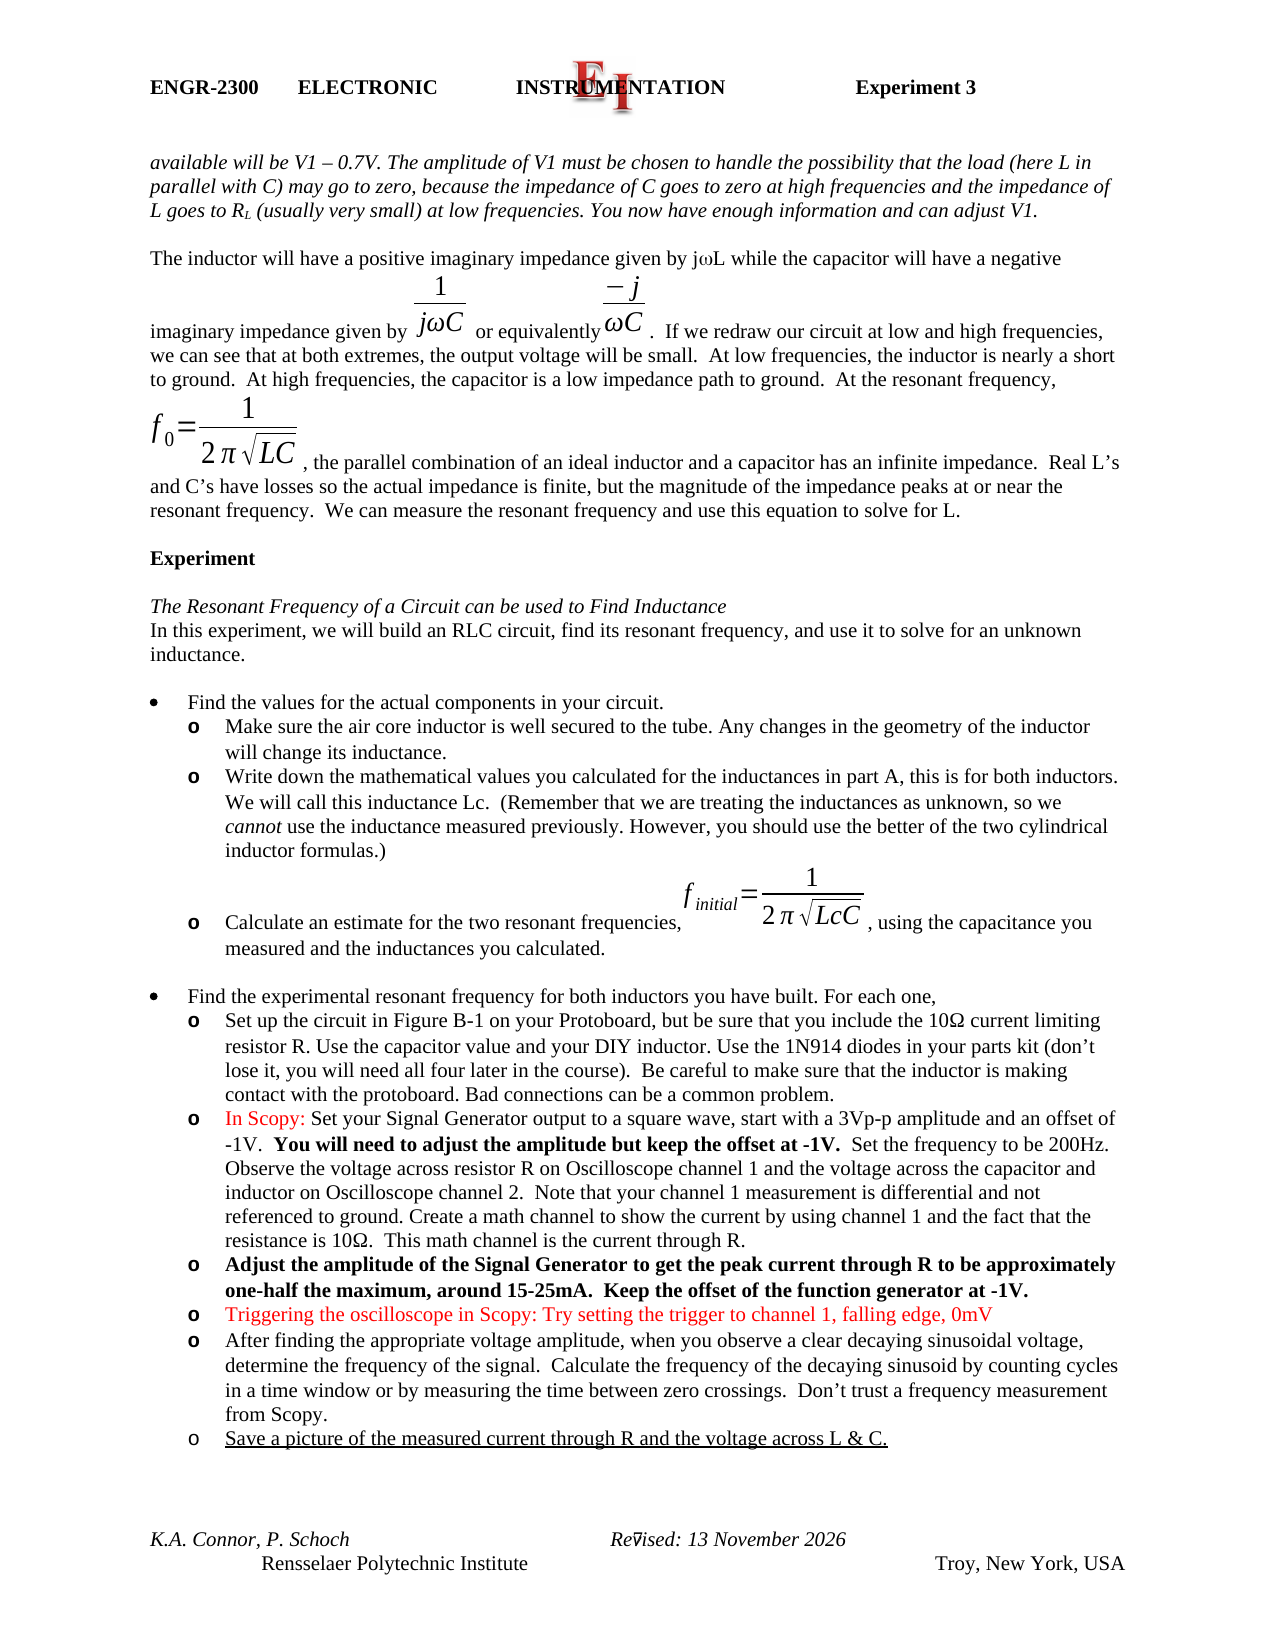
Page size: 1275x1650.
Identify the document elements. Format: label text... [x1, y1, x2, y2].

list After finding the appropriate voltage amplitude, when you observe a clear decaying sinusoidal voltage, determine the frequency of the signal. Calculate the frequency of the decaying sinusoid by counting cycles in a time window or by measuring the time between zero crossings. Don’t trust a frequency measurement from Scopy. [187, 1328, 1125, 1426]
list Set up the circuit in Figure B-1 on your Protoboard, but be sure that you include the 10Ω current limiting resistor R. Use the capacitor value and your DIY inductor. Use the 1N914 diodes in your parts kit (don’t lose it, you will need all four later in the course). Be careful to make sure that the inductor is making contact with the protoboard. Bad connections can be a common problem. [187, 1008, 1125, 1106]
list Triggering the oscilloscope in Scopy: Try setting the trigger to channel 1, falling edge, 0mV [187, 1302, 1125, 1328]
list Calculate an estimate for the two resonant frequencies,, using the capacitance you measured and the inductances you calculated. [187, 862, 1125, 960]
text The inductor will have a positive imaginary impedance given by jL while the capacitor will have a negative imaginary impedance given by or equivalently. If we redraw our circuit at low and high frequencies, we can see that at both extremes, the output voltage will be small. At low frequencies, the inductor is nearly a short to ground. At high frequencies, the capacitor is a low impedance path to ground. At the resonant frequency,, the parallel combination of an ideal inductor and a capacitor has an infinite impedance. Real L’s and C’s have losses so the actual impedance is finite, but the magnitude of the impedance peaks at or near the resonant frequency. We can measure the resonant frequency and use this equation to solve for L. [150, 246, 1125, 522]
list Find the experimental resonant frequency for both inductors you have built. For each one, [150, 984, 1125, 1008]
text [150, 150, 1125, 222]
list Adjust the amplitude of the Signal Generator to get the peak current through R to be approximately one-half the maximum, around 15-25mA. Keep the offset of the function generator at -1V. [187, 1252, 1125, 1302]
list In Scopy: Set your Signal Generator output to a square wave, start with a 3Vp-p amplitude and an offset of -1V. You will need to adjust the amplitude but keep the offset at -1V. Set the frequency to be 200Hz. Observe the voltage across resistor R on Oscilloscope channel 1 and the voltage across the capacitor and inductor on Oscilloscope channel 2. Note that your channel 1 measurement is differential and not referenced to ground. Create a math channel to show the current by using channel 1 and the fact that the resistance is 10Ω. This math channel is the current through R. [187, 1106, 1125, 1252]
list Save a picture of the measured current through R and the voltage across L & C. [187, 1426, 1125, 1451]
text Experiment [150, 546, 1125, 570]
list Make sure the air core inductor is well secured to the tube. Any changes in the geometry of the inductor will change its inductance. [187, 714, 1125, 764]
text In this experiment, we will build an RLC circuit, find its resonant frequency, and use it to solve for an unknown inductance. [150, 618, 1125, 666]
list Write down the mathematical values you calculated for the inductances in part A, this is for both inductors. We will call this inductance Lc. (Remember that we are treating the inductances as unknown, so we cannot use the inductance measured previously. However, you should use the better of the two cylindrical inductor formulas.) [187, 764, 1125, 862]
list Find the values for the actual components in your circuit. [150, 690, 1125, 714]
text The Resonant Frequency of a Circuit can be used to Find Inductance [150, 594, 1125, 618]
picture [568, 56, 636, 118]
